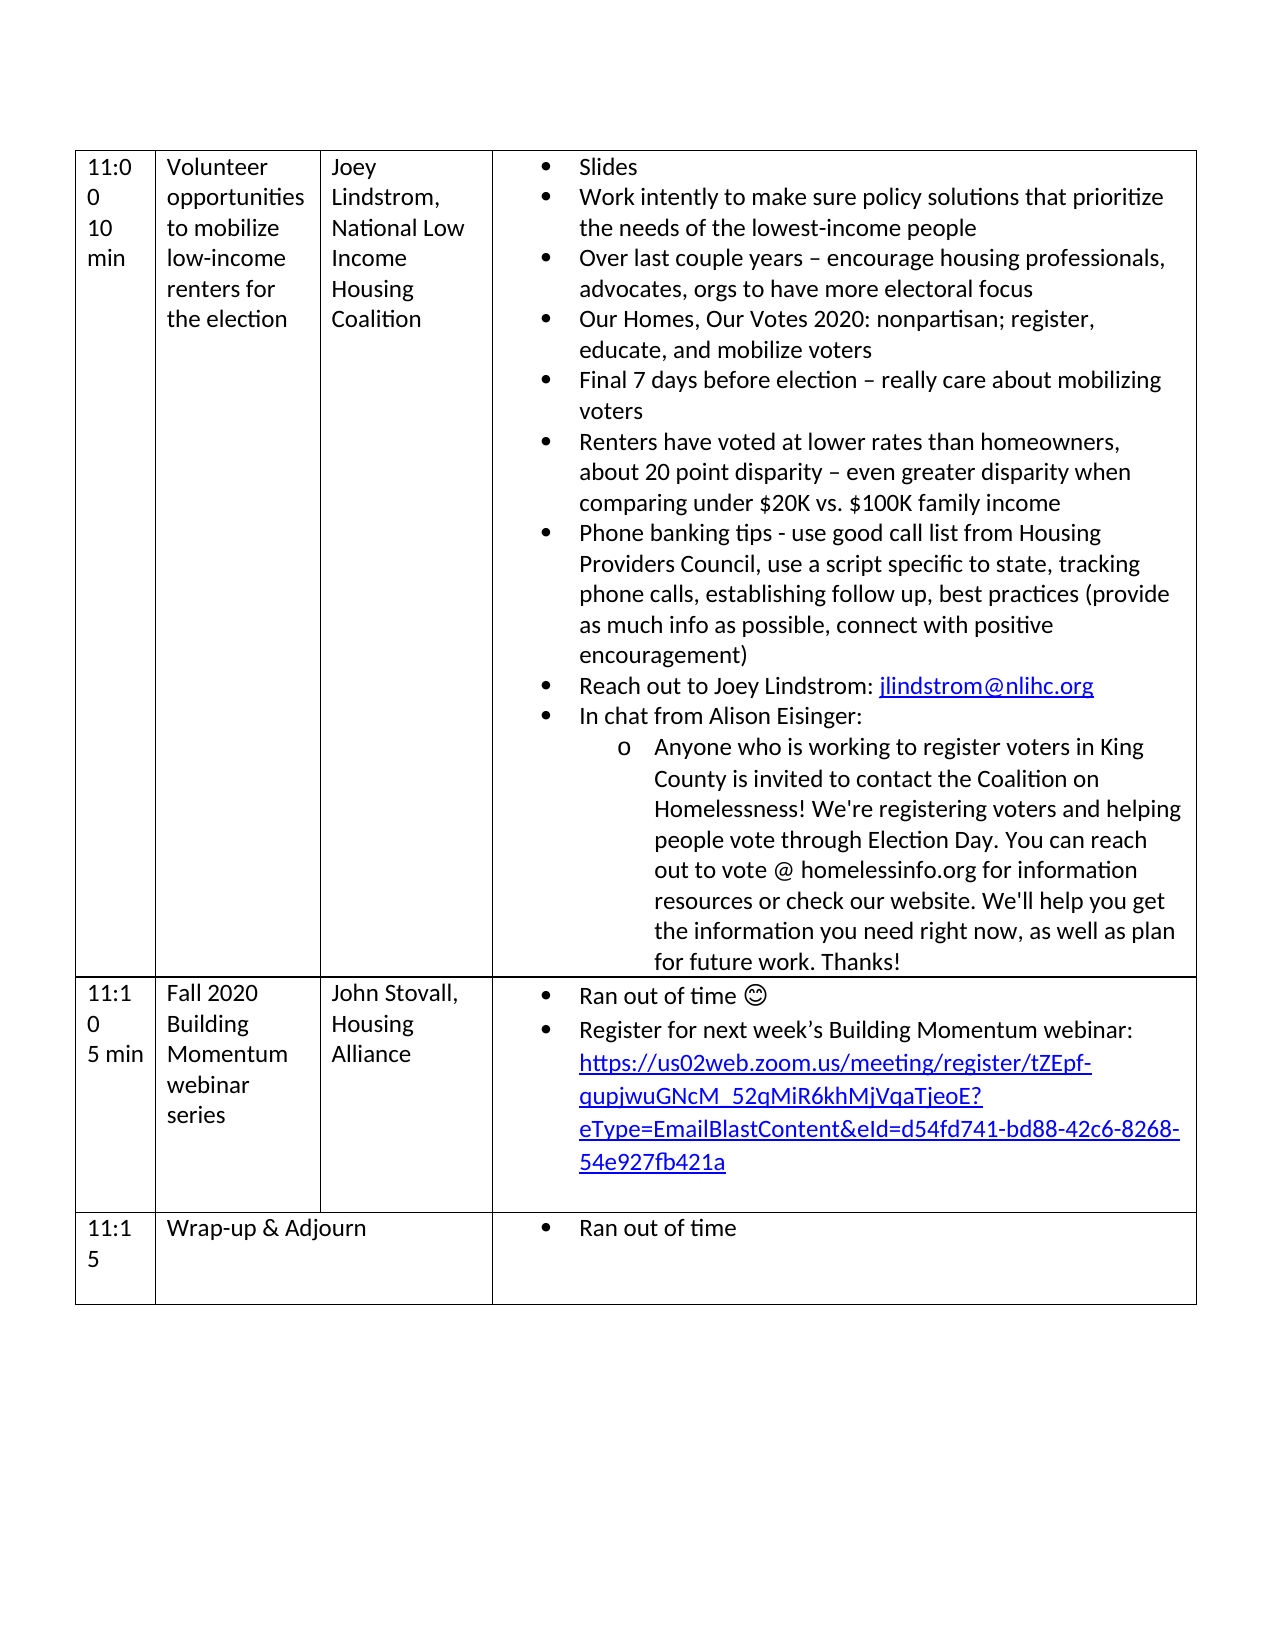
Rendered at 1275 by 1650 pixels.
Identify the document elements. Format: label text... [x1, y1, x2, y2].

table_cell Ran out of time [493, 1213, 1196, 1304]
table_cell 11:10 5 min [76, 978, 155, 1212]
table_cell Ran out of time 😊 Register for next week’s Building Momentum webinar: https://us02web.zoom.us/meeting/register/tZEpf-qupjwuGNcM_52qMiR6khMjVqaTjeoE?eType=EmailBlastContent&eId=d54fd741-bd88-42c6-8268-54e927fb421a [493, 978, 1196, 1212]
table_cell 11:15 [76, 1213, 155, 1304]
table_cell Volunteer opportunities to mobilize low-income renters for the election [156, 151, 320, 976]
table_cell Slides Work intently to make sure policy solutions that prioritize the needs of the lowest-income people Over last couple years – encourage housing professionals, advocates, orgs to have more electoral focus Our Homes, Our Votes 2020: nonpartisan; register, educate, and mobilize voters Final 7 days before election – really care about mobilizing voters Renters have voted at lower rates than homeowners, about 20 point disparity – even greater disparity when comparing under $20K vs. $100K family income Phone banking tips - use good call list from Housing Providers Council, use a script specific to state, tracking phone calls, establishing follow up, best practices (provide as much info as possible, connect with positive encouragement) Reach out to Joey Lindstrom: jlindstrom@nlihc.org In chat from Alison Eisinger: Anyone who is working to register voters in King County is invited to contact the Coalition on Homelessness! We're registering voters and helping people vote through Election Day. You can reach out to vote @ homelessinfo.org for information resources or check our website. We'll help you get the information you need right now, as well as plan for future work. Thanks! [493, 151, 1196, 976]
table_cell John Stovall, Housing Alliance [321, 978, 492, 1212]
table_cell Joey Lindstrom, National Low Income Housing Coalition [321, 151, 492, 976]
table_cell Fall 2020 Building Momentum webinar series [156, 978, 320, 1212]
table_cell 11:00 10 min [76, 151, 155, 976]
table_cell Wrap-up & Adjourn [156, 1213, 492, 1304]
